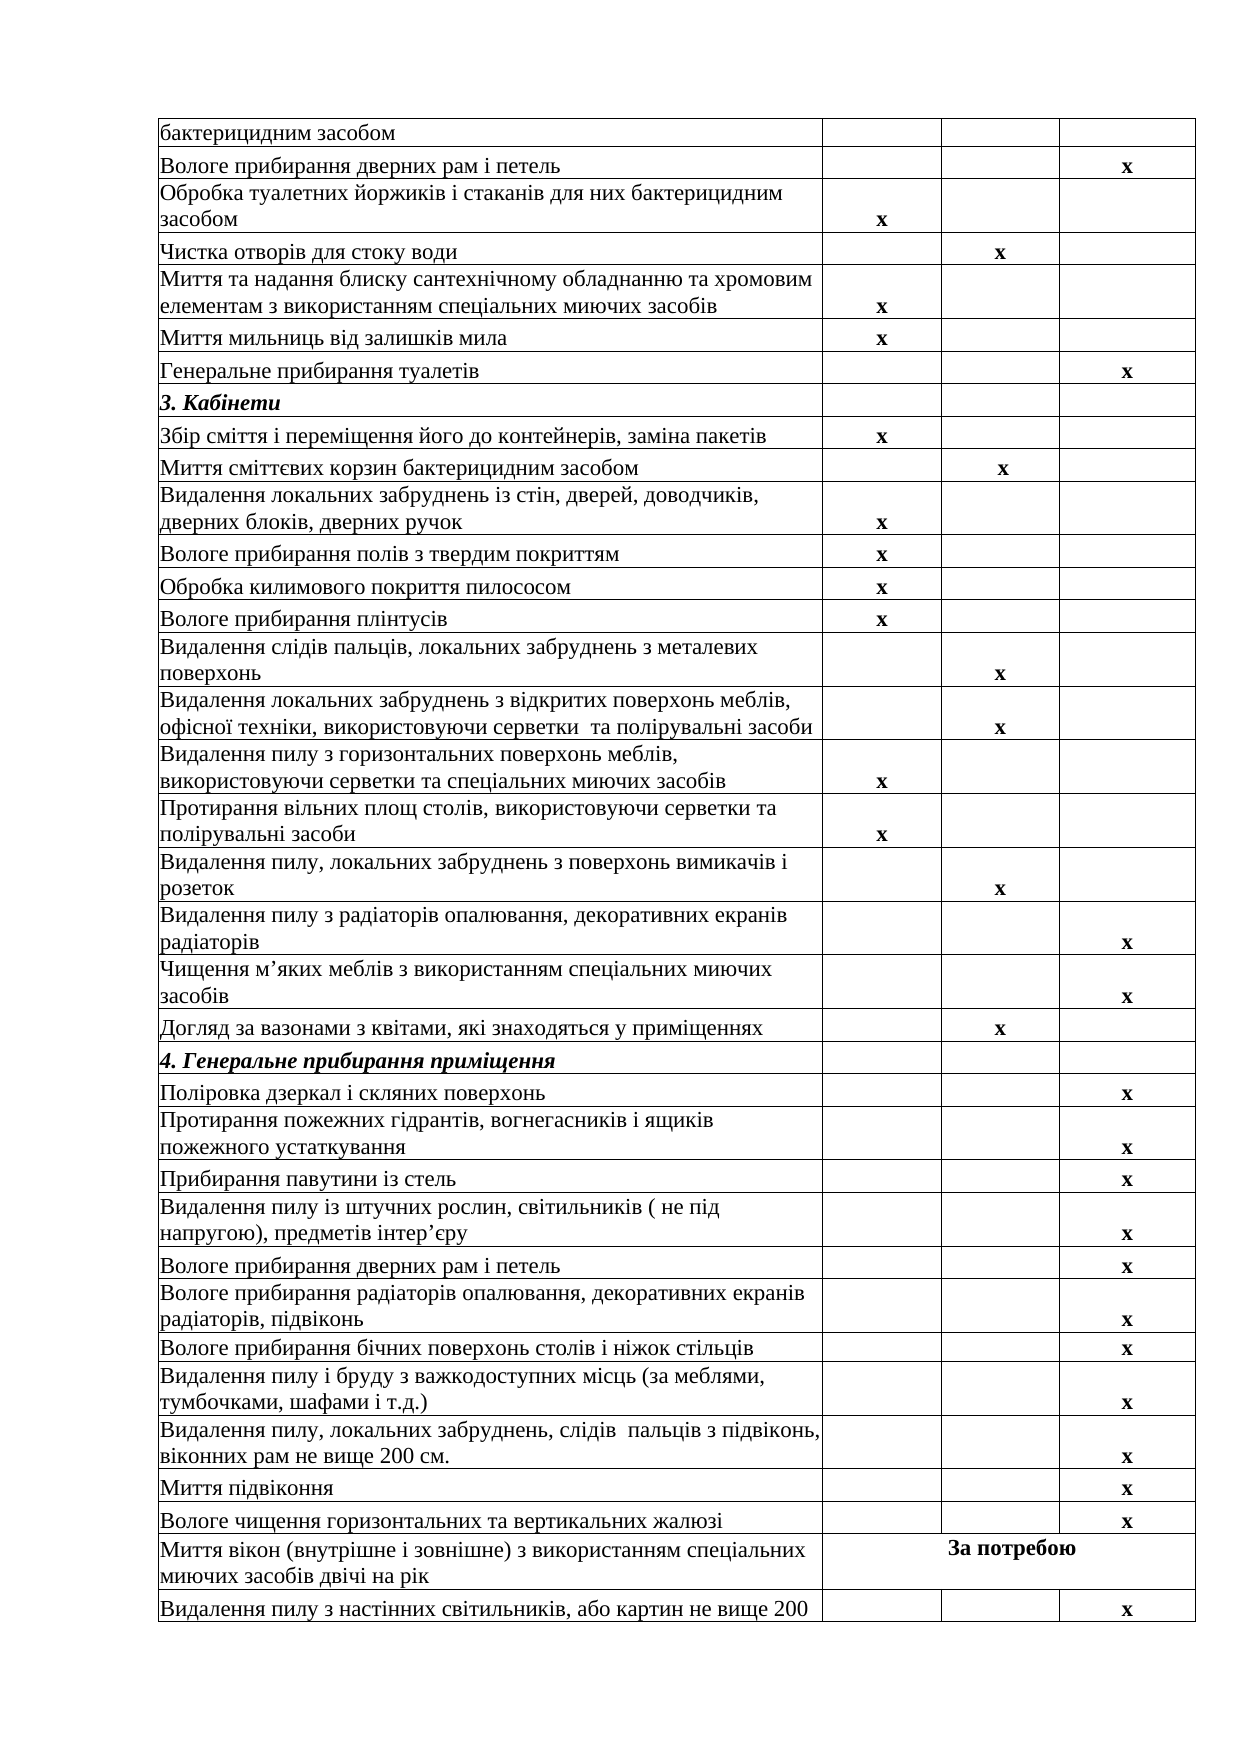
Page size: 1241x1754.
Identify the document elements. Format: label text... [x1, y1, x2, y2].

table_cell [1060, 417, 1195, 448]
table_cell [823, 1009, 941, 1041]
table_cell Видалення слідів пальців, локальних забруднень з металевих поверхонь [159, 633, 822, 686]
table_cell [942, 740, 1059, 793]
table_cell х [942, 687, 1059, 739]
table_cell [823, 1107, 941, 1159]
table_cell х [823, 535, 941, 567]
table_cell [823, 1074, 941, 1106]
table_cell [942, 1502, 1059, 1533]
table_cell [1060, 319, 1195, 351]
table_cell [823, 1042, 941, 1073]
table_cell [823, 687, 941, 739]
table_cell х [1060, 1074, 1195, 1106]
table_cell [942, 352, 1059, 383]
table_cell Миття та надання блиску сантехнічному обладнанню та хромовим елементам з використанням спеціальних миючих засобів [159, 265, 822, 318]
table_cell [159, 1590, 822, 1621]
table_cell х [823, 319, 941, 351]
table_cell х [1060, 902, 1195, 954]
table_cell [823, 1469, 941, 1501]
table_cell х [823, 482, 941, 534]
table_cell х [823, 119, 941, 146]
table_cell [942, 179, 1059, 232]
table_cell [942, 1042, 1059, 1073]
table_cell [942, 1074, 1059, 1106]
table_cell Видалення локальних забруднень із стін, дверей, доводчиків, дверних блоків, дверних ручок [159, 482, 822, 534]
table_cell [1060, 794, 1195, 847]
table_cell х [942, 1009, 1059, 1041]
table_cell [823, 1502, 941, 1533]
table_cell [1060, 535, 1195, 567]
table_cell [159, 119, 822, 146]
table_cell [942, 119, 1059, 146]
table_cell х [823, 417, 941, 448]
table_cell Догляд за вазонами з квітами, які знаходяться у приміщеннях [159, 1009, 822, 1041]
table_cell [1060, 265, 1195, 318]
table_cell [823, 1193, 941, 1246]
table_cell [942, 1590, 1059, 1621]
table_cell [1060, 600, 1195, 632]
table_cell Генеральне прибирання туалетів [159, 352, 822, 383]
table_cell Вологе прибирання бічних поверхонь столів і ніжок стільців [159, 1333, 822, 1361]
table_cell Обробка килимового покриття пилососом [159, 568, 822, 599]
table_cell х [823, 568, 941, 599]
table_cell [823, 384, 941, 416]
table_cell Видалення пилу із штучних рослин, світильників ( не під напругою), предметів інтер’єру [159, 1193, 822, 1246]
table_cell Видалення пилу з горизонтальних поверхонь меблів, використовуючи серветки та спеціальних миючих засобів [159, 740, 822, 793]
table_cell За потребою [823, 1534, 1195, 1589]
table_cell Обробка туалетних йоржиків і стаканів для них бактерицидним засобом [159, 179, 822, 232]
table_cell [1060, 119, 1195, 146]
table_cell [942, 1193, 1059, 1246]
table_cell х [823, 265, 941, 318]
table_cell Видалення пилу, локальних забруднень з поверхонь вимикачів і розеток [159, 848, 822, 901]
table_cell х [1060, 1502, 1195, 1533]
table_cell [942, 319, 1059, 351]
table_cell [823, 233, 941, 264]
table_cell Миття сміттєвих корзин бактерицидним засобом [159, 449, 822, 481]
table_cell х [942, 233, 1059, 264]
table_cell Миття мильниць від залишків мила [159, 319, 822, 351]
table_cell [1060, 848, 1195, 901]
table_cell х [823, 600, 941, 632]
table_cell [942, 902, 1059, 954]
table_cell [1060, 179, 1195, 232]
table_cell [823, 147, 941, 178]
table_cell Миття підвіконня [159, 1469, 822, 1501]
table_cell Поліровка дзеркал і скляних поверхонь [159, 1074, 822, 1106]
table_cell х [1060, 1469, 1195, 1501]
table_cell [1060, 449, 1195, 481]
table_cell [942, 1333, 1059, 1361]
table_cell [942, 1247, 1059, 1278]
table_cell 4. Генеральне прибирання приміщення [159, 1042, 822, 1073]
table_cell Вологе прибирання дверних рам і петель [159, 1247, 822, 1278]
table_cell [942, 482, 1059, 534]
table_cell [1060, 233, 1195, 264]
table_cell Видалення пилу і бруду з важкодоступних місць (за меблями, тумбочками, шафами і т.д.) [159, 1362, 822, 1414]
table_cell [942, 384, 1059, 416]
table_cell Прибирання павутини із стель [159, 1160, 822, 1192]
table_cell х [1060, 1590, 1195, 1621]
table_cell х [942, 633, 1059, 686]
table_cell [823, 1160, 941, 1192]
table_cell [1060, 1042, 1195, 1073]
table_cell [1060, 633, 1195, 686]
table_cell Чищення м’яких меблів з використанням спеціальних миючих засобів [159, 955, 822, 1008]
table_cell Чистка отворів для стоку води [159, 233, 822, 264]
table_cell [942, 1416, 1059, 1468]
table_cell Вологе прибирання плінтусів [159, 600, 822, 632]
table_cell х [1060, 1160, 1195, 1192]
table_cell х [1060, 1247, 1195, 1278]
table_cell [1060, 482, 1195, 534]
table_cell х [1060, 1362, 1195, 1414]
table_cell [942, 265, 1059, 318]
table_cell х [942, 848, 1059, 901]
table_cell [942, 600, 1059, 632]
table_cell Збір сміття і переміщення його до контейнерів, заміна пакетів [159, 417, 822, 448]
table_cell Вологе прибирання радіаторів опалювання, декоративних екранів радіаторів, підвіконь [159, 1279, 822, 1332]
table_cell [942, 1362, 1059, 1414]
table_cell х [942, 449, 1059, 481]
table_cell х [1060, 1416, 1195, 1468]
table_cell [823, 902, 941, 954]
table_cell [823, 1279, 941, 1332]
table_cell Вологе прибирання дверних рам і петель [159, 147, 822, 178]
table_cell Видалення пилу з радіаторів опалювання, декоративних екранів радіаторів [159, 902, 822, 954]
table_cell х [1060, 1193, 1195, 1246]
table_cell х [1060, 1333, 1195, 1361]
table_cell [1060, 568, 1195, 599]
table_cell [823, 352, 941, 383]
table_cell [1060, 687, 1195, 739]
table_cell Протирання пожежних гідрантів, вогнегасників і ящиків пожежного устаткування [159, 1107, 822, 1159]
table_cell [942, 568, 1059, 599]
table_cell х [1060, 955, 1195, 1008]
table_cell Видалення локальних забруднень з відкритих поверхонь меблів, офісної техніки, використовуючи серветки та полірувальні засоби [159, 687, 822, 739]
table_cell [942, 794, 1059, 847]
table_cell [823, 449, 941, 481]
table_cell 3. Кабінети [159, 384, 822, 416]
table_cell х [823, 794, 941, 847]
table_cell [942, 955, 1059, 1008]
table_cell [942, 1469, 1059, 1501]
table_cell Протирання вільних площ столів, використовуючи серветки та полірувальні засоби [159, 794, 822, 847]
table_cell [823, 633, 941, 686]
table_cell х [823, 740, 941, 793]
table_cell [942, 147, 1059, 178]
table_cell х [823, 179, 941, 232]
table_cell [1060, 384, 1195, 416]
table_cell х [1060, 352, 1195, 383]
table_cell [823, 1362, 941, 1414]
table_cell х [1060, 1107, 1195, 1159]
table_cell Видалення пилу, локальних забруднень, слідів пальців з підвіконь, віконних рам не вище 200 см. [159, 1416, 822, 1468]
table_cell [823, 848, 941, 901]
table_cell Вологе прибирання полів з твердим покриттям [159, 535, 822, 567]
table_cell Миття вікон (внутрішне і зовнішне) з використанням спеціальних миючих засобів двічі на рік [159, 1534, 822, 1589]
table_cell [823, 955, 941, 1008]
table_cell [942, 1160, 1059, 1192]
table_cell [1060, 740, 1195, 793]
table_cell [823, 1247, 941, 1278]
table_cell х [1060, 147, 1195, 178]
table_cell х [1060, 1279, 1195, 1332]
table_cell [823, 1590, 941, 1621]
table_cell [823, 1333, 941, 1361]
table_cell Вологе чищення горизонтальних та вертикальних жалюзі [159, 1502, 822, 1533]
table_cell [942, 1107, 1059, 1159]
table_cell [1060, 1009, 1195, 1041]
table_cell [942, 417, 1059, 448]
table_cell [942, 1279, 1059, 1332]
table_cell [942, 535, 1059, 567]
table_cell [823, 1416, 941, 1468]
